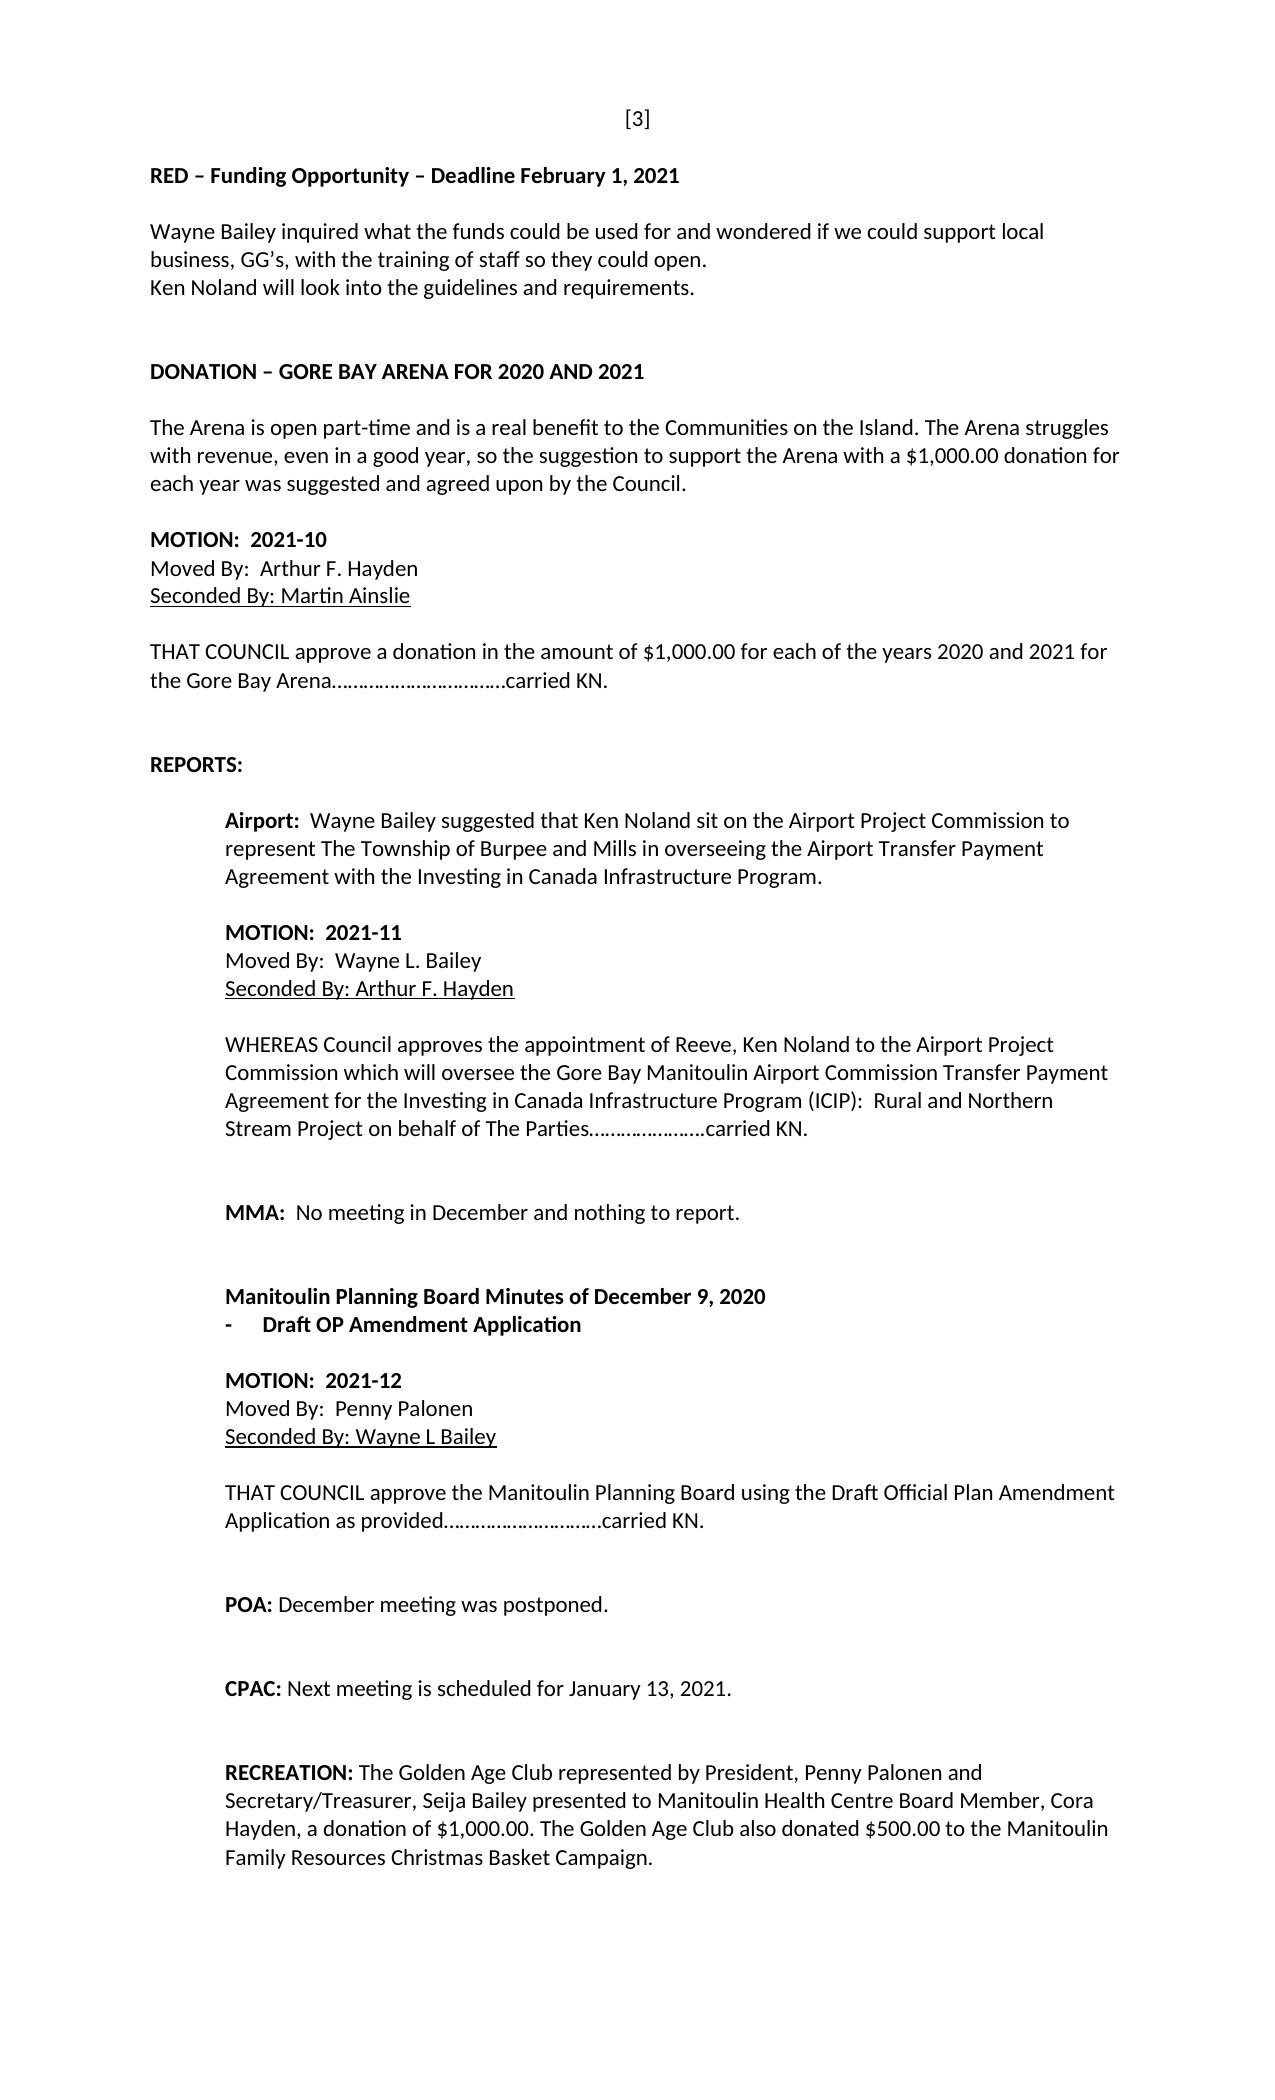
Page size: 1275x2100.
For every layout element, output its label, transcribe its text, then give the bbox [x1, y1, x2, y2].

list Draft OP Amendment Application [225, 1310, 1125, 1338]
text Moved By: Arthur F. Hayden [150, 554, 1125, 582]
text Airport: Wayne Bailey suggested that Ken Noland sit on the Airport Project Commission to represent The Township of Burpee and Mills in overseeing the Airport Transfer Payment Agreement with the Investing in Canada Infrastructure Program. [225, 806, 1125, 890]
text Seconded By: Martin Ainslie [150, 582, 1125, 610]
text DONATION – GORE BAY ARENA FOR 2020 AND 2021 [150, 357, 1125, 386]
text MMA: No meeting in December and nothing to report. [225, 1198, 1125, 1226]
text WHEREAS Council approves the appointment of Reeve, Ken Noland to the Airport Project Commission which will oversee the Gore Bay Manitoulin Airport Commission Transfer Payment Agreement for the Investing in Canada Infrastructure Program (ICIP): Rural and Northern Stream Project on behalf of The Parties………………….carried KN. [225, 1030, 1125, 1142]
text CPAC: Next meeting is scheduled for January 13, 2021. [150, 1674, 1125, 1702]
text Seconded By: Arthur F. Hayden [150, 974, 1125, 1002]
text Seconded By: Wayne L Bailey [150, 1422, 1125, 1450]
text RED – Funding Opportunity – Deadline February 1, 2021 [150, 161, 1125, 189]
text THAT COUNCIL approve the Manitoulin Planning Board using the Draft Official Plan Amendment Application as provided…………………………carried KN. [225, 1478, 1125, 1534]
text MOTION: 2021-12 [150, 1366, 1125, 1394]
text Moved By: Wayne L. Bailey [150, 946, 1125, 974]
text RECREATION: The Golden Age Club represented by President, Penny Palonen and Secretary/Treasurer, Seija Bailey presented to Manitoulin Health Centre Board Member, Cora Hayden, a donation of $1,000.00. The Golden Age Club also donated $500.00 to the Manitoulin Family Resources Christmas Basket Campaign. [225, 1758, 1125, 1871]
text Wayne Bailey inquired what the funds could be used for and wondered if we could support local business, GG’s, with the training of staff so they could open. [150, 217, 1125, 273]
text The Arena is open part-time and is a real benefit to the Communities on the Island. The Arena struggles with revenue, even in a good year, so the suggestion to support the Arena with a $1,000.00 donation for each year was suggested and agreed upon by the Council. [150, 413, 1125, 498]
text Moved By: Penny Palonen [150, 1394, 1125, 1422]
text THAT COUNCIL approve a donation in the amount of $1,000.00 for each of the years 2020 and 2021 for the Gore Bay Arena……………………………carried KN. [150, 638, 1125, 694]
text MOTION: 2021-11 [150, 918, 1125, 946]
text MOTION: 2021-10 [150, 526, 1125, 554]
text Ken Noland will look into the guidelines and requirements. [150, 273, 1125, 301]
text POA: December meeting was postponed. [225, 1590, 1125, 1618]
text Manitoulin Planning Board Minutes of December 9, 2020 [225, 1282, 1125, 1310]
text REPORTS: [150, 750, 1125, 778]
